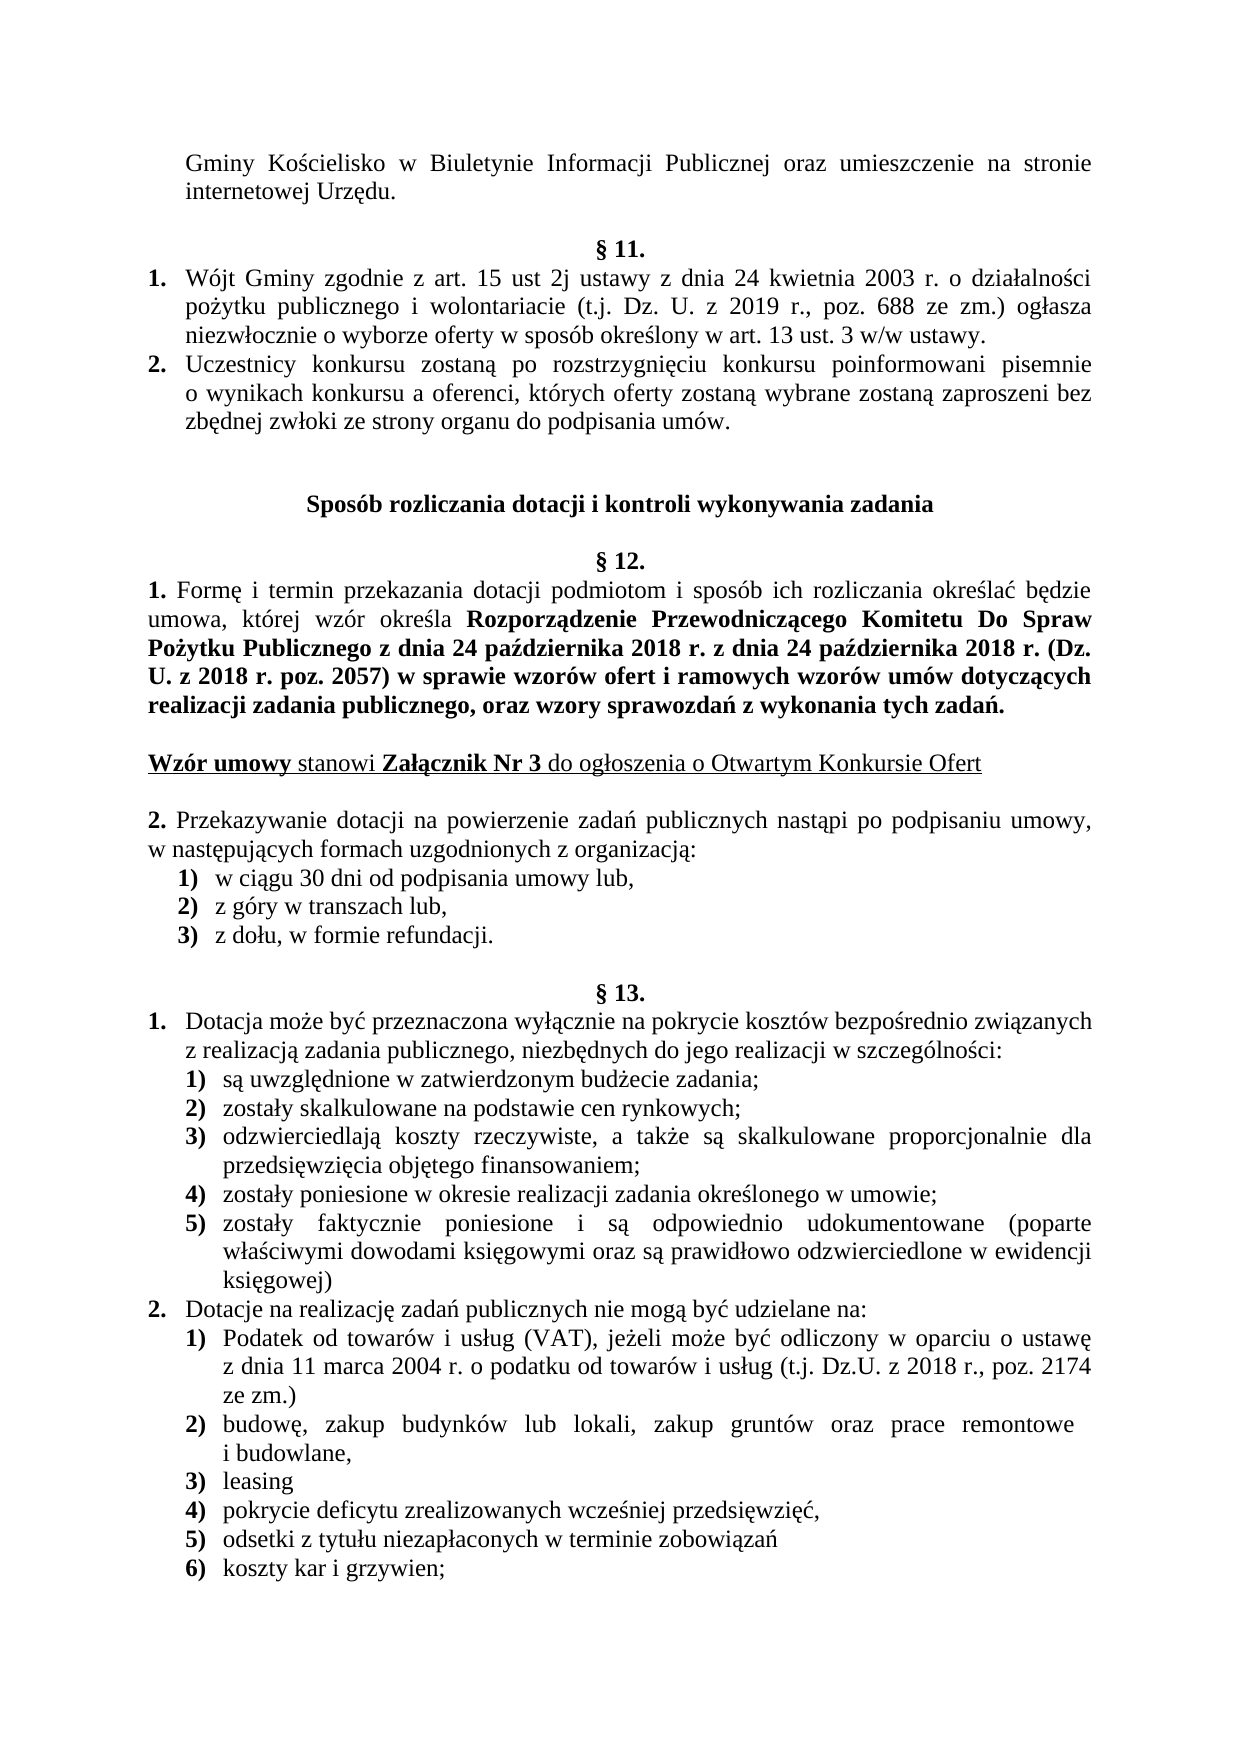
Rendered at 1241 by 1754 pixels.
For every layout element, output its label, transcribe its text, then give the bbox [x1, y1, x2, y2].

list Podatek od towarów i usług (VAT), jeżeli może być odliczony w oparciu o ustawę z dnia 11 marca 2004 r. o podatku od towarów i usług (t.j. Dz.U. z 2018 r., poz. 2174 ze zm.) [185, 1323, 1093, 1409]
list odsetki z tytułu niezapłaconych w terminie zobowiązań [185, 1524, 1093, 1553]
list w ciągu 30 dni od podpisania umowy lub, [177, 863, 1093, 891]
list odzwierciedlają koszty rzeczywiste, a także są skalkulowane proporcjonalnie dla przedsięwzięcia objętego finansowaniem; [185, 1121, 1093, 1179]
list Uczestnicy konkursu zostaną po rozstrzygnięciu konkursu poinformowani pisemnie o wynikach konkursu a oferenci, których oferty zostaną wybrane zostaną zaproszeni bez zbędnej zwłoki ze strony organu do podpisania umów. [148, 349, 1093, 435]
text § 13. [148, 978, 1093, 1006]
text Wzór umowy stanowi Załącznik Nr 3 do ogłoszenia o Otwartym Konkursie Ofert [148, 748, 1093, 776]
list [148, 148, 1093, 205]
list zostały faktycznie poniesione i są odpowiednio udokumentowane (poparte właściwymi dowodami księgowymi oraz są prawidłowo odzwierciedlone w ewidencji księgowej) [185, 1208, 1093, 1294]
list pokrycie deficytu zrealizowanych wcześniej przedsięwzięć, [185, 1495, 1093, 1524]
text Sposób rozliczania dotacji i kontroli wykonywania zadania [148, 489, 1093, 518]
list z dołu, w formie refundacji. [177, 920, 1093, 949]
list z góry w transzach lub, [177, 891, 1093, 920]
list zostały poniesione w okresie realizacji zadania określonego w umowie; [185, 1179, 1093, 1208]
list są uwzględnione w zatwierdzonym budżecie zadania; [185, 1064, 1093, 1093]
list Dotacje na realizację zadań publicznych nie mogą być udzielane na: [148, 1294, 1093, 1323]
list Dotacja może być przeznaczona wyłącznie na pokrycie kosztów bezpośrednio związanych z realizacją zadania publicznego, niezbędnych do jego realizacji w szczególności: [148, 1006, 1093, 1064]
list zostały skalkulowane na podstawie cen rynkowych; [185, 1093, 1093, 1121]
list Wójt Gminy zgodnie z art. 15 ust 2j ustawy z dnia 24 kwietnia 2003 r. o działalności pożytku publicznego i wolontariacie (t.j. Dz. U. z 2019 r., poz. 688 ze zm.) ogłasza niezwłocznie o wyborze oferty w sposób określony w art. 13 ust. 3 w/w ustawy. [148, 263, 1093, 349]
text 2. Przekazywanie dotacji na powierzenie zadań publicznych nastąpi po podpisaniu umowy, w następujących formach uzgodnionych z organizacją: [148, 805, 1093, 863]
list koszty kar i grzywien; [185, 1553, 1093, 1581]
list budowę, zakup budynków lub lokali, zakup gruntów oraz prace remontowe i budowlane, [185, 1409, 1093, 1466]
text § 12. [148, 546, 1093, 575]
list leasing [185, 1466, 1093, 1495]
text § 11. [148, 234, 1093, 263]
text 1. Formę i termin przekazania dotacji podmiotom i sposób ich rozliczania określać będzie umowa, której wzór określa Rozporządzenie Przewodniczącego Komitetu Do Spraw Pożytku Publicznego z dnia 24 października 2018 r. z dnia 24 października 2018 r. (Dz. U. z 2018 r. poz. 2057) w sprawie wzorów ofert i ramowych wzorów umów dotyczących realizacji zadania publicznego, oraz wzory sprawozdań z wykonania tych zadań. [148, 575, 1093, 719]
